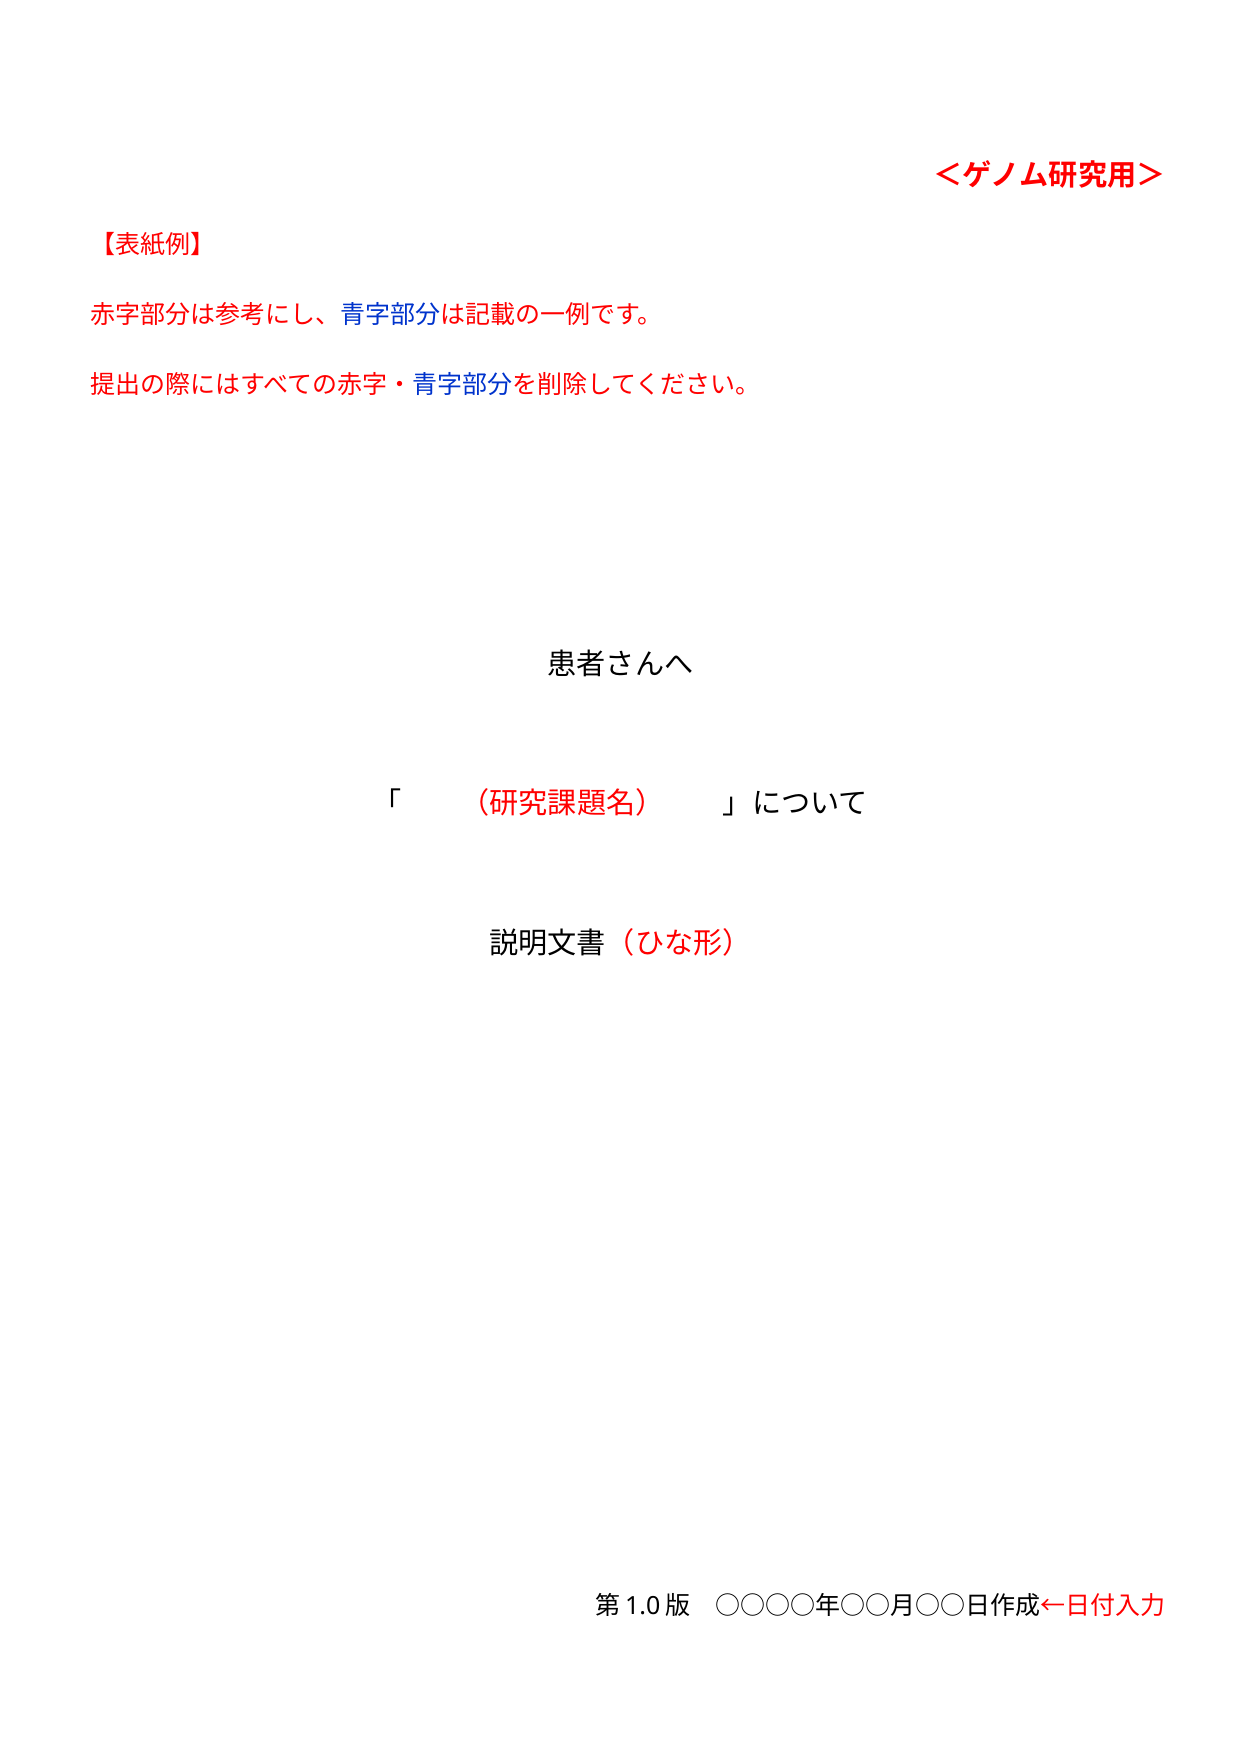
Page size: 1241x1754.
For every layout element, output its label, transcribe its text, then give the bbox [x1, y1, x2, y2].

text 「 （研究課題名） 」について [75, 766, 1165, 836]
text 【表紙例】 [90, 208, 1165, 278]
text ＜ゲノム研究用＞ [90, 138, 1165, 208]
text 患者さんへ [75, 627, 1165, 697]
text 第1.0版 ○○○○年○○月○○日作成←日付入力 [75, 1569, 1165, 1639]
text 説明文書（ひな形） [75, 906, 1165, 976]
text 提出の際にはすべての赤字・青字部分を削除してください。 [90, 348, 1165, 417]
text 赤字部分は参考にし、青字部分は記載の一例です。 [90, 278, 1165, 348]
